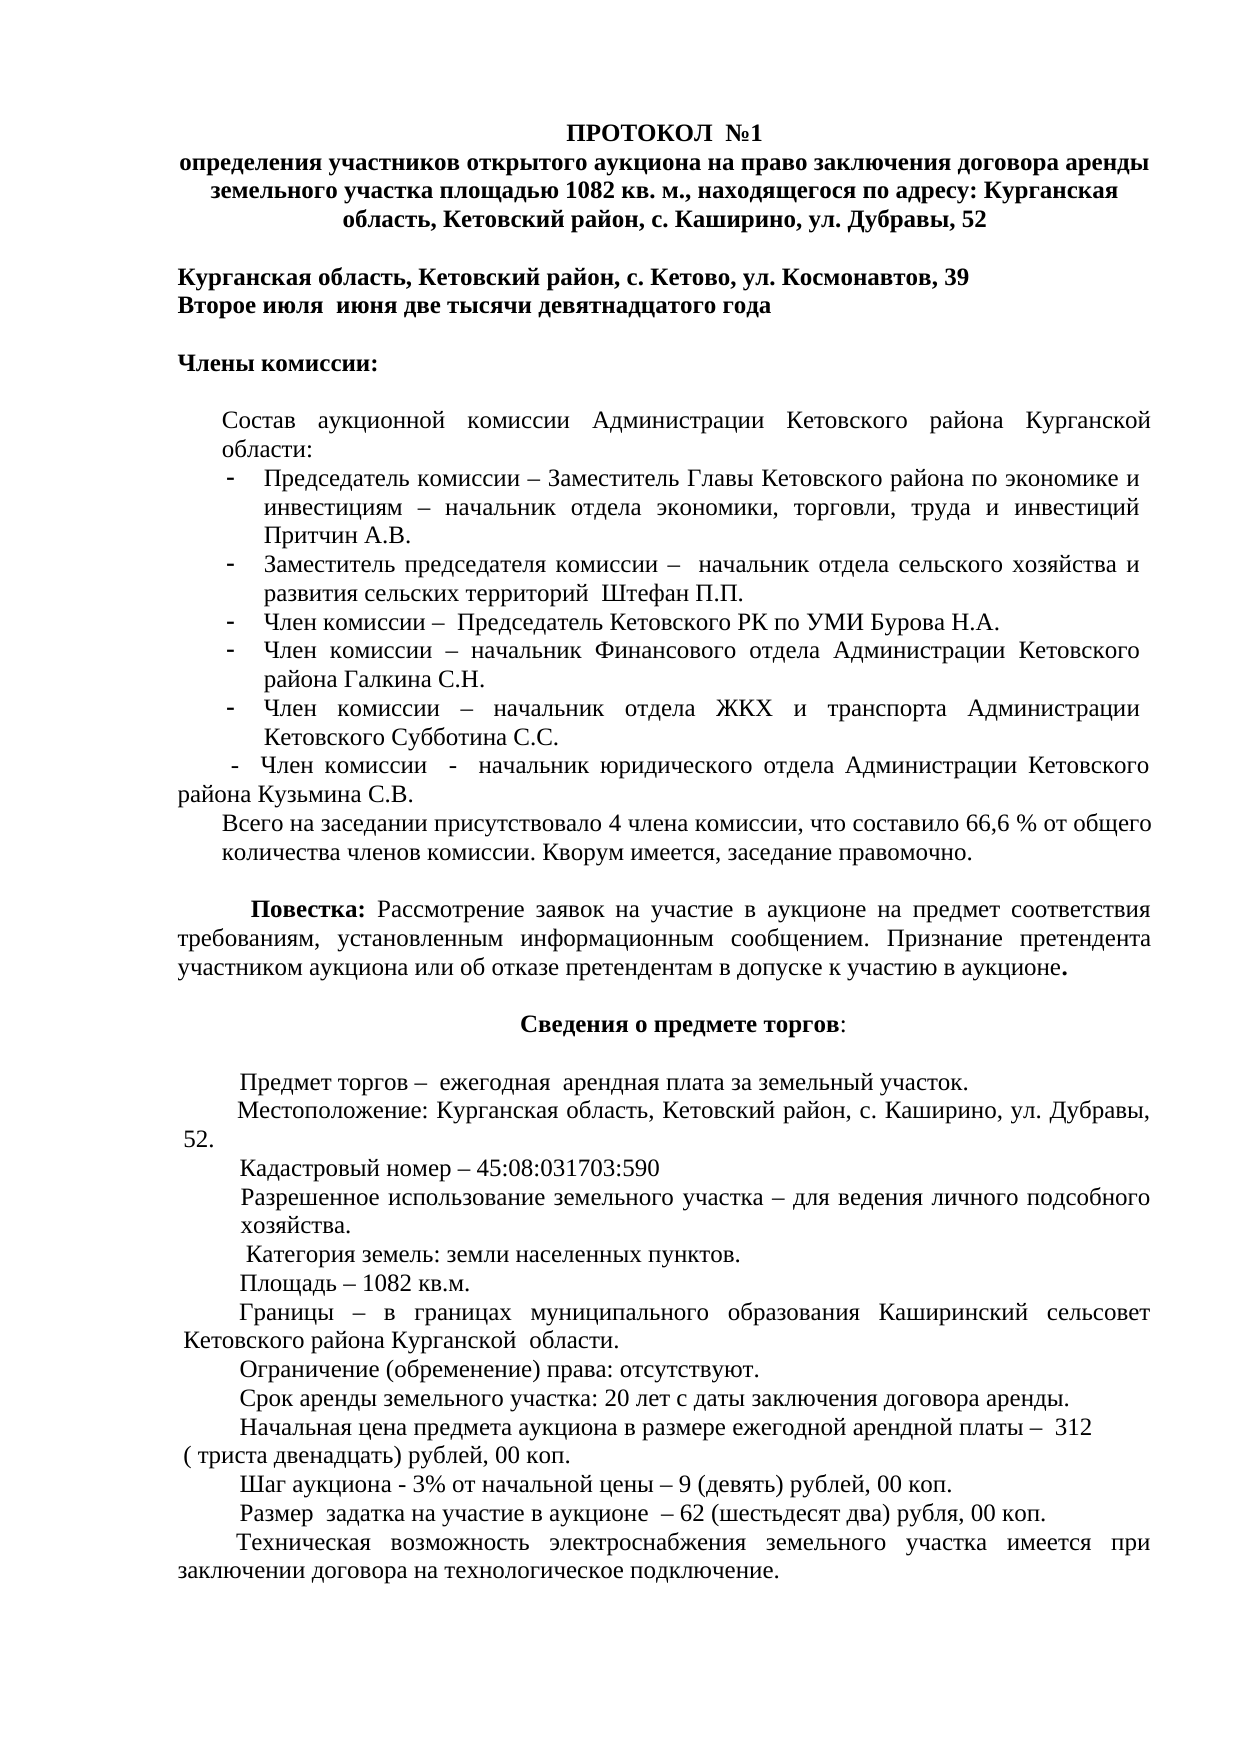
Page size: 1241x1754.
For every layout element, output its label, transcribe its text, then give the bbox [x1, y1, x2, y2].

text Кадастровый номер – 45:08:031703:590 [183, 1153, 1152, 1182]
text Повестка: Рассмотрение заявок на участие в аукционе на предмет соответствия требованиям, установленным информационным сообщением. Признание претендента участником аукциона или об отказе претендентам в допуске к участию в аукционе. [177, 894, 1152, 981]
text Размер задатка на участие в аукционе – 62 (шестьдесят два) рубля, 00 коп. [183, 1498, 1152, 1527]
text Состав аукционной комиссии Администрации Кетовского района Курганской области: [222, 406, 1152, 463]
text Срок аренды земельного участка: 20 лет с даты заключения договора аренды. [183, 1383, 1152, 1412]
text Начальная цена предмета аукциона в размере ежегодной арендной платы – 312 ( триста двенадцать) рублей, 00 коп. [183, 1412, 1152, 1469]
text Разрешенное использование земельного участка – для ведения личного подсобного хозяйства. [240, 1182, 1152, 1239]
text Курганская область, Кетовский район, с. Кетово, ул. Космонавтов, 39 [177, 262, 1152, 291]
text Члены комиссии: [177, 348, 1152, 377]
text Местоположение: Курганская область, Кетовский район, с. Каширино, ул. Дубравы, 52. [183, 1096, 1152, 1153]
text Площадь – 1082 кв.м. [183, 1268, 1152, 1297]
text Сведения о предмете торгов: [177, 1009, 1152, 1038]
text Ограничение (обременение) права: отсутствуют. [183, 1354, 1152, 1383]
table_header Председатель комиссии – Заместитель Главы Кетовского района по экономике и инвестициям – начальник отдела экономики, торговли, труда и инвестиций Притчин А.В. Заместитель председателя комиссии – начальник отдела сельского хозяйства и развития сельских территорий Штефан П.П. Член комиссии – Председатель Кетовского РК по УМИ Бурова Н.А. Член комиссии – начальник Финансового отдела Администрации Кетовского района Галкина С.Н. Член комиссии – начальник отдела ЖКХ и транспорта Администрации Кетовского Субботина С.С. [177, 463, 1152, 751]
text Границы – в границах муниципального образования Каширинский сельсовет Кетовского района Курганской области. [183, 1297, 1152, 1354]
text Шаг аукциона - 3% от начальной цены – 9 (девять) рублей, 00 коп. [183, 1469, 1152, 1498]
text Предмет торгов – ежегодная арендная плата за земельный участок. [183, 1067, 1152, 1096]
text ПРОТОКОЛ №1 [177, 118, 1152, 147]
text Всего на заседании присутствовало 4 члена комиссии, что составило 66,6 % от общего количества членов комиссии. Кворум имеется, заседание правомочно. [222, 808, 1152, 866]
text Второе июля июня две тысячи девятнадцатого года [177, 291, 1152, 319]
text определения участников открытого аукциона на право заключения договора аренды земельного участка площадью 1082 кв. м., находящегося по адресу: Курганская область, Кетовский район, с. Каширино, ул. Дубравы, 52 [177, 147, 1152, 233]
text - Член комиссии - начальник юридического отдела Администрации Кетовского района Кузьмина С.В. [177, 751, 1152, 808]
text Категория земель: земли населенных пунктов. [183, 1239, 1152, 1268]
text Техническая возможность электроснабжения земельного участка имеется при заключении договора на технологическое подключение. [177, 1527, 1152, 1584]
